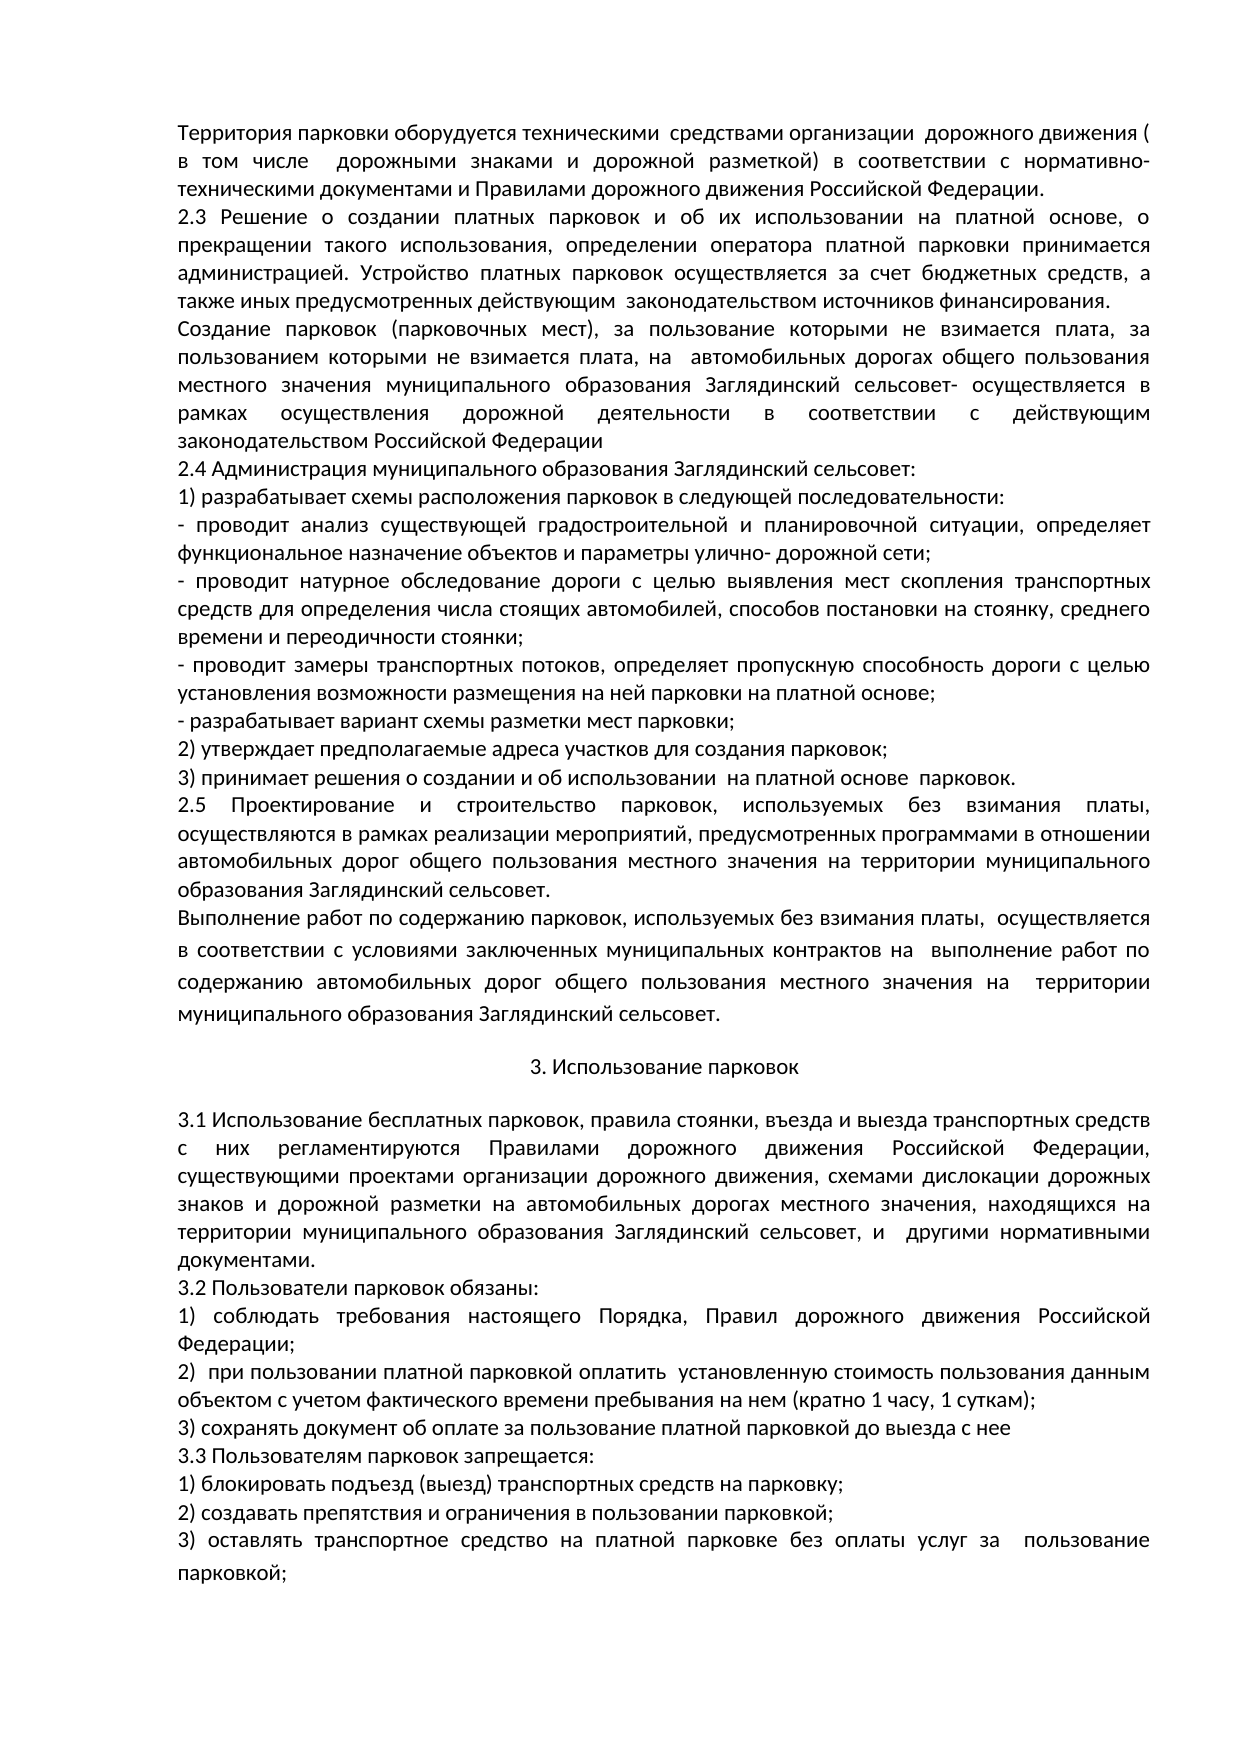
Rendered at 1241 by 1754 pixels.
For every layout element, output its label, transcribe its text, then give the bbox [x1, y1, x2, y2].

text 2.5 Проектирование и строительство парковок, используемых без взимания платы, осуществляются в рамках реализации мероприятий, предусмотренных программами в отношении автомобильных дорог общего пользования местного значения на территории муниципального образования Заглядинский сельсовет. [177, 791, 1152, 903]
text 2.4 Администрация муниципального образования Заглядинский сельсовет: [177, 454, 1152, 482]
text Выполнение работ по содержанию парковок, используемых без взимания платы, осуществляется в соответствии с условиями заключенных муниципальных контрактов на выполнение работ по содержанию автомобильных дорог общего пользования местного значения на территории муниципального образования Заглядинский сельсовет. [177, 903, 1152, 1027]
text 1) блокировать подъезд (выезд) транспортных средств на парковку; [177, 1469, 1152, 1498]
text 3.2 Пользователи парковок обязаны: [177, 1273, 1152, 1301]
text 1) соблюдать требования настоящего Порядка, Правил дорожного движения Российской Федерации; [177, 1301, 1152, 1357]
text 1) разрабатывает схемы расположения парковок в следующей последовательности: [177, 482, 1152, 510]
text - проводит замеры транспортных потоков, определяет пропускную способность дороги с целью установления возможности размещения на ней парковки на платной основе; [177, 651, 1152, 707]
text - разрабатывает вариант схемы разметки мест парковки; [177, 707, 1152, 734]
text 3) сохранять документ об оплате за пользование платной парковкой до выезда с нее [177, 1413, 1152, 1442]
text 3) принимает решения о создании и об использовании на платной основе парковок. [177, 763, 1152, 791]
text 3.1 Использование бесплатных парковок, правила стоянки, въезда и выезда транспортных средств с них регламентируются Правилами дорожного движения Российской Федерации, существующими проектами организации дорожного движения, схемами дислокации дорожных знаков и дорожной разметки на автомобильных дорогах местного значения, находящихся на территории муниципального образования Заглядинский сельсовет, и другими нормативными документами. [177, 1105, 1152, 1273]
text 2) при пользовании платной парковкой оплатить установленную стоимость пользования данным объектом с учетом фактического времени пребывания на нем (кратно 1 часу, 1 суткам); [177, 1357, 1152, 1413]
text 2) утверждает предполагаемые адреса участков для создания парковок; [177, 734, 1152, 763]
text - проводит анализ существующей градостроительной и планировочной ситуации, определяет функциональное назначение объектов и параметры улично- дорожной сети; [177, 510, 1152, 566]
text Создание парковок (парковочных мест), за пользование которыми не взимается плата, за пользованием которыми не взимается плата, на автомобильных дорогах общего пользования местного значения муниципального образования Заглядинский сельсовет- осуществляется в рамках осуществления дорожной деятельности в соответствии с действующим законодательством Российской Федерации [177, 314, 1152, 454]
text 3. Использование парковок [177, 1052, 1152, 1080]
text 2) создавать препятствия и ограничения в пользовании парковкой; [177, 1498, 1152, 1526]
text 2.3 Решение о создании платных парковок и об их использовании на платной основе, о прекращении такого использования, определении оператора платной парковки принимается администрацией. Устройство платных парковок осуществляется за счет бюджетных средств, а также иных предусмотренных действующим законодательством источников финансирования. [177, 202, 1152, 314]
text Территория парковки оборудуется техническими средствами организации дорожного движения ( в том числе дорожными знаками и дорожной разметкой) в соответствии с нормативно- техническими документами и Правилами дорожного движения Российской Федерации. [177, 118, 1152, 202]
text 3.3 Пользователям парковок запрещается: [177, 1442, 1152, 1469]
text - проводит натурное обследование дороги с целью выявления мест скопления транспортных средств для определения числа стоящих автомобилей, способов постановки на стоянку, среднего времени и переодичности стоянки; [177, 566, 1152, 651]
text 3) оставлять транспортное средство на платной парковке без оплаты услуг за пользование парковкой; [177, 1526, 1152, 1586]
